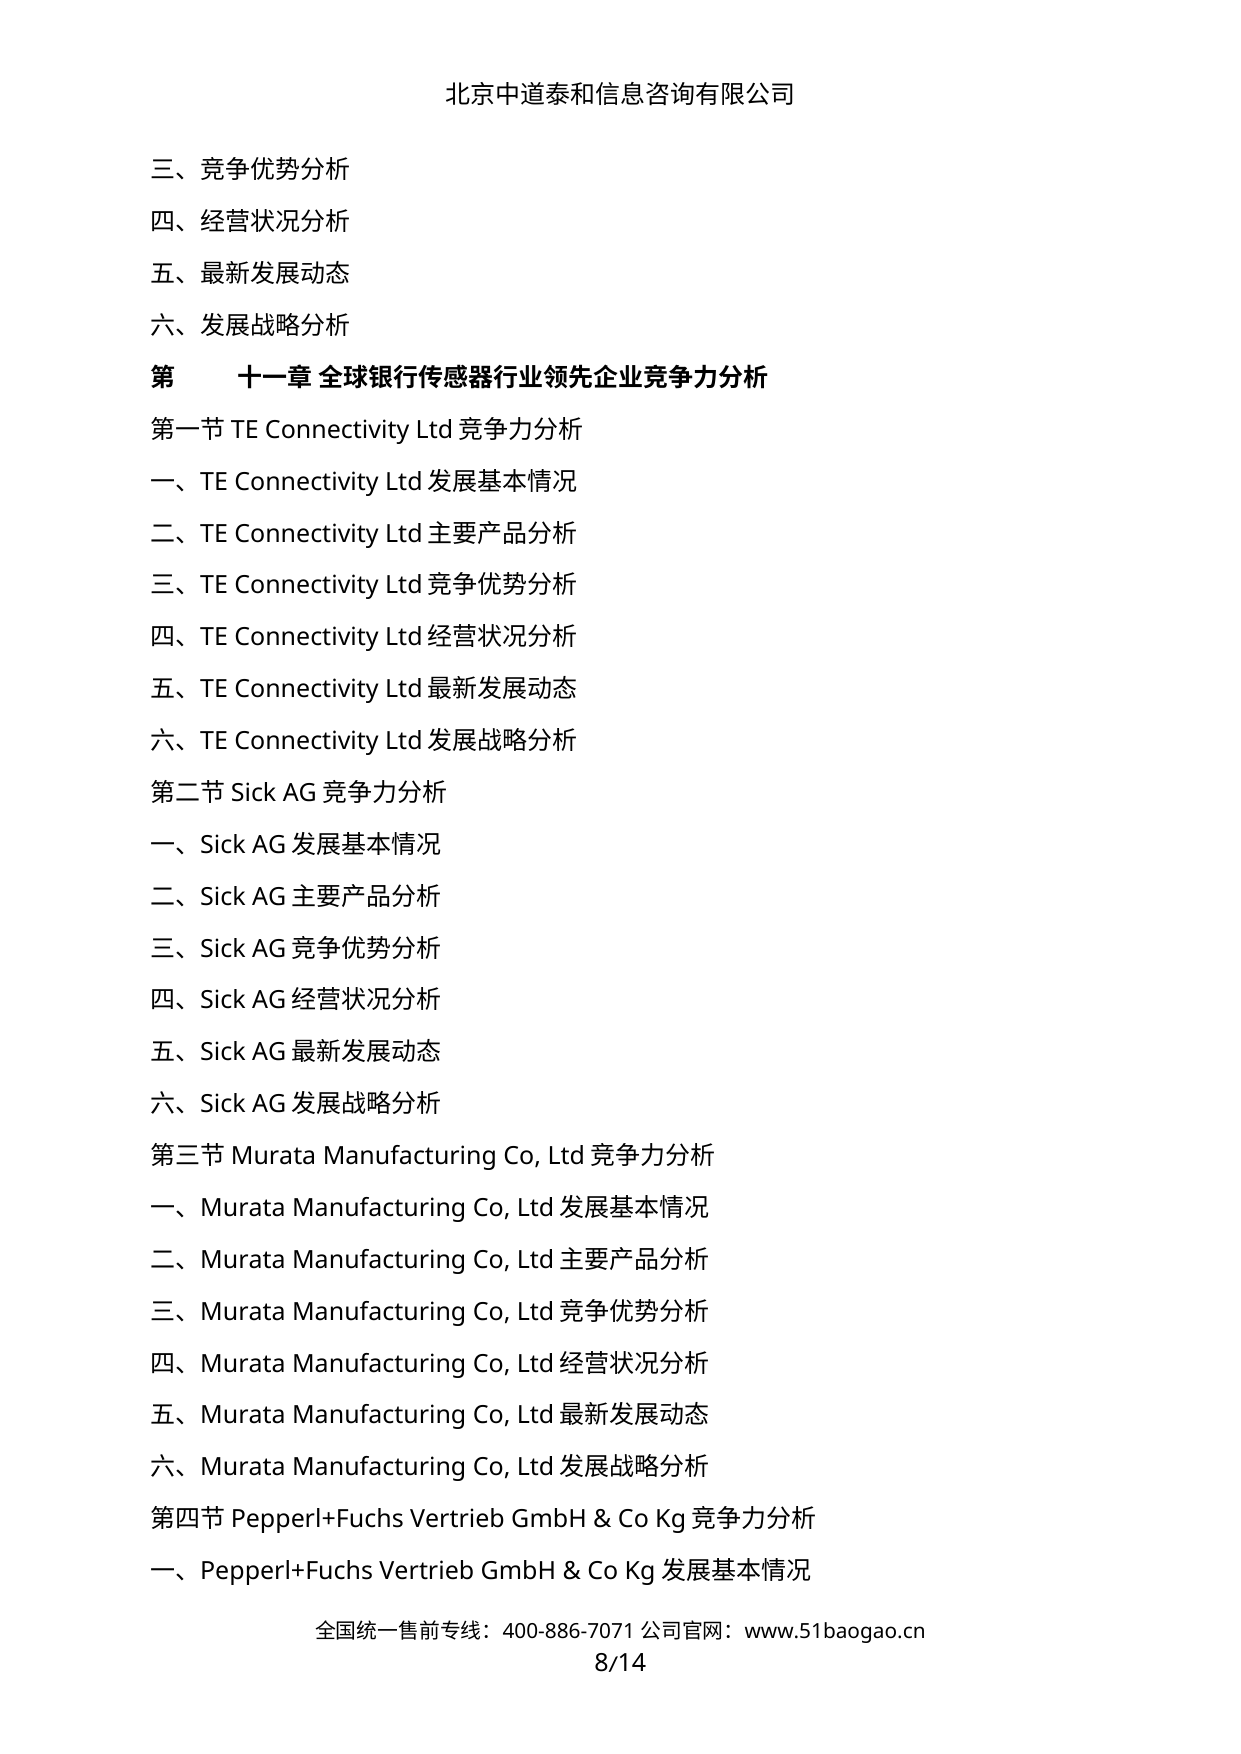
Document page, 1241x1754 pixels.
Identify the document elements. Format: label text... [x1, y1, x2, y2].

text 第四节 Pepperl+Fuchs Vertrieb GmbH & Co Kg竞争力分析 [150, 1499, 1090, 1535]
text 三、Sick AG竞争优势分析 [150, 928, 1090, 964]
text 六、发展战略分析 [150, 306, 1090, 342]
text 五、Sick AG最新发展动态 [150, 1032, 1090, 1068]
text 三、TE Connectivity Ltd竞争优势分析 [150, 565, 1090, 601]
text 四、Murata Manufacturing Co, Ltd经营状况分析 [150, 1343, 1090, 1379]
text 第一节 TE Connectivity Ltd竞争力分析 [150, 409, 1090, 446]
text 第 十一章 全球银行传感器行业领先企业竞争力分析 [150, 357, 1090, 394]
text 三、Murata Manufacturing Co, Ltd竞争优势分析 [150, 1291, 1090, 1327]
text 第三节 Murata Manufacturing Co, Ltd竞争力分析 [150, 1136, 1090, 1172]
text 一、TE Connectivity Ltd发展基本情况 [150, 461, 1090, 497]
text 五、TE Connectivity Ltd最新发展动态 [150, 669, 1090, 705]
text 二、Murata Manufacturing Co, Ltd主要产品分析 [150, 1239, 1090, 1276]
text 六、Murata Manufacturing Co, Ltd发展战略分析 [150, 1447, 1090, 1483]
text 四、TE Connectivity Ltd经营状况分析 [150, 617, 1090, 653]
text 一、Pepperl+Fuchs Vertrieb GmbH & Co Kg发展基本情况 [150, 1551, 1090, 1587]
text 六、TE Connectivity Ltd发展战略分析 [150, 721, 1090, 757]
text 三、竞争优势分析 [150, 150, 1090, 186]
text 一、Murata Manufacturing Co, Ltd发展基本情况 [150, 1187, 1090, 1224]
text 五、最新发展动态 [150, 254, 1090, 290]
text 四、Sick AG经营状况分析 [150, 980, 1090, 1016]
text 六、Sick AG发展战略分析 [150, 1084, 1090, 1120]
text 第二节 Sick AG竞争力分析 [150, 772, 1090, 809]
text 一、Sick AG发展基本情况 [150, 824, 1090, 861]
text 二、Sick AG主要产品分析 [150, 876, 1090, 912]
text 五、Murata Manufacturing Co, Ltd最新发展动态 [150, 1395, 1090, 1431]
text 二、TE Connectivity Ltd主要产品分析 [150, 513, 1090, 549]
text 四、经营状况分析 [150, 202, 1090, 238]
